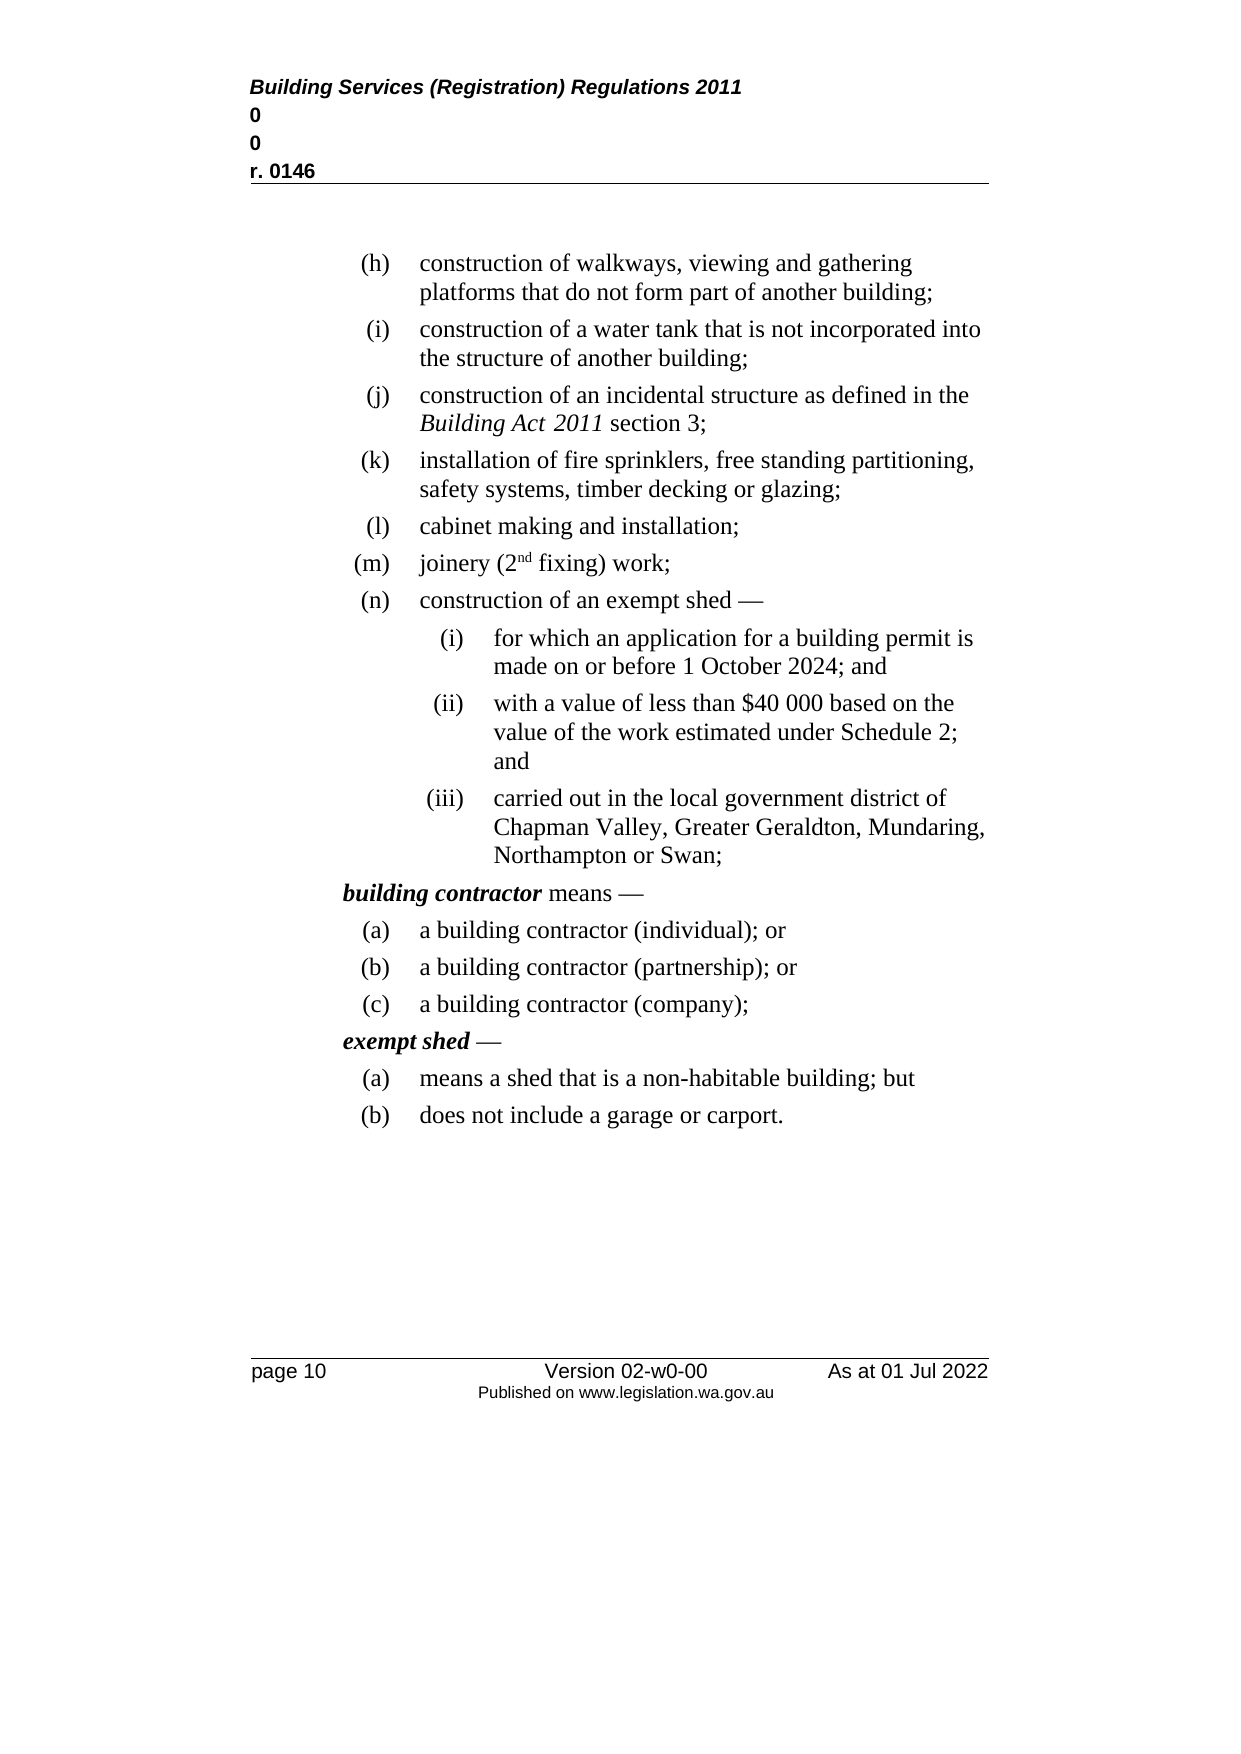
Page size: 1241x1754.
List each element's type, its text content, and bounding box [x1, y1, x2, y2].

text (m) joinery (2nd fixing) work; [251, 548, 989, 577]
text (b) a building contractor (partnership); or [251, 952, 989, 981]
text (ii) with a value of less than $40 000 based on the value of the work estimated under Schedule 2; and [251, 688, 989, 775]
text (a) means a shed that is a non-habitable building; but [251, 1063, 989, 1092]
text (b) does not include a garage or carport. [251, 1100, 989, 1129]
text (c) a building contractor (company); [251, 989, 989, 1018]
text exempt shed — [251, 1026, 989, 1055]
text (h) construction of walkways, viewing and gathering platforms that do not form part of another building; [251, 248, 989, 306]
text (i) for which an application for a building permit is made on or before 1 October 2024; and [251, 623, 989, 680]
text (k) installation of fire sprinklers, free standing partitioning, safety systems, timber decking or glazing; [251, 446, 989, 503]
text (iii) carried out in the local government district of Chapman Valley, Greater Geraldton, Mundaring, Northampton or Swan; [251, 783, 989, 869]
text (n) construction of an exempt shed — [251, 586, 989, 614]
text (j) construction of an incidental structure as defined in the Building Act 2011 section 3; [251, 380, 989, 437]
text building contractor means — [251, 878, 989, 906]
text (i) construction of a water tank that is not incorporated into the structure of another building; [251, 314, 989, 371]
text (l) cabinet making and installation; [251, 511, 989, 540]
text (a) a building contractor (individual); or [251, 915, 989, 943]
